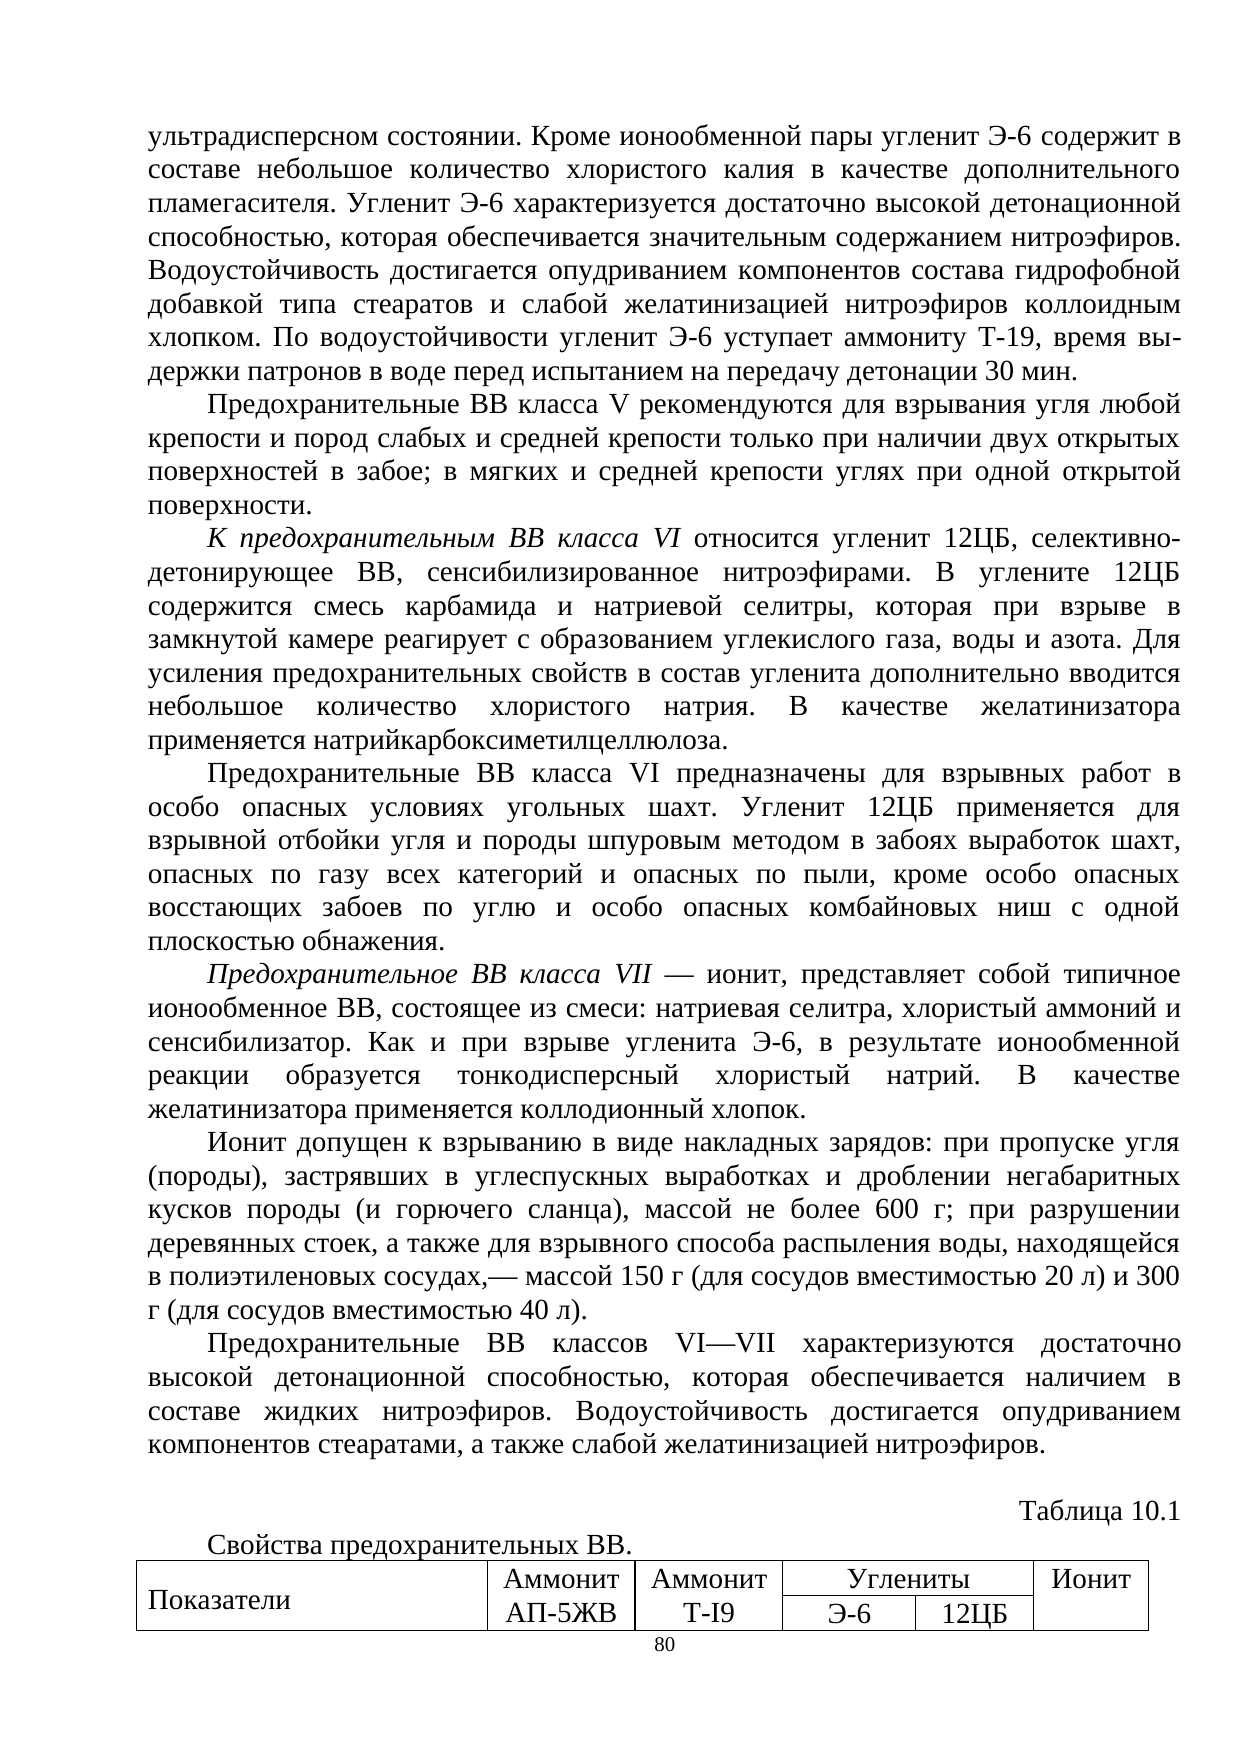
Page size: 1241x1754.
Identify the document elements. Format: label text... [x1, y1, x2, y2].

text К предохранительным ВВ класса VI относится угленит 12ЦБ, селективно-детонирующее ВВ, сенсибилизированное нитроэфирами. В углените 12ЦБ содержится смесь карбамида и натриевой селитры, которая при взрыве в замкнутой камере реагирует с образованием углекислого газа, воды и азота. Для усиления предохранительных свойств в состав угленита дополнительно вводится небольшое количество хлористого натрия. В качестве желатинизатора применяется натрийкарбоксиметилцеллюлоза. [148, 521, 1181, 755]
text Таблица 10.1 [148, 1493, 1181, 1527]
table_header Углениты [783, 1561, 1033, 1595]
text Предохранительные ВВ классов VI—VII характеризуются достаточно высокой детонационной способностью, которая обеспечивается наличием в составе жидких нитроэфиров. Водоустойчивость достигается опудриванием компонентов стеаратами, а также слабой желатинизацией нитроэфиров. [148, 1326, 1181, 1460]
table_header Аммонит АП-5ЖВ [488, 1561, 634, 1629]
text Свойства предохранительных ВВ. [148, 1527, 1181, 1560]
text Предохранительные ВВ класса V рекомендуются для взрывания угля любой крепости и пород слабых и средней крепости только при наличии двух открытых поверхностей в забое; в мягких и средней крепости углях при одной открытой поверхности. [148, 386, 1181, 521]
table_header Аммонит T-I9 [636, 1561, 782, 1629]
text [148, 118, 1181, 386]
table_cell 12ЦБ [916, 1596, 1033, 1629]
table_cell Э-6 [783, 1596, 915, 1629]
text Ионит допущен к взрыванию в виде накладных зарядов: при пропуске угля (породы), застрявших в углеспускных выработках и дроблении негабаритных кусков породы (и горючего сланца), массой не более ; при разрушении деревянных стоек, а также для взрывного способа распыления воды, находящейся в полиэтиленовых сосудах,— массой (для сосудов вместимостью ) и (для сосудов вместимостью ). [148, 1124, 1181, 1326]
text Предохранительные ВВ класса VI предназначены для взрывных работ в особо опасных условиях угольных шахт. Угленит 12ЦБ применяется для взрывной отбойки угля и породы шпуровым методом в забоях выработок шахт, опасных по газу всех категорий и опасных по пыли, кроме особо опасных восстающих забоев по углю и особо опасных комбайновых ниш с одной плоскостью обнажения. [148, 755, 1181, 957]
table_header Показатели [137, 1561, 487, 1629]
text Предохранительное ВВ класса VII — ионит, представляет собой типичное ионообменное ВВ, состоящее из смеси: натриевая селитра, хлористый аммоний и сенсибилизатор. Как и при взрыве угленита Э-6, в результате ионообменной реакции образуется тонкодисперсный хлористый натрий. В качестве желатинизатора применяется коллодионный хлопок. [148, 957, 1181, 1124]
table_header Ионит [1034, 1561, 1148, 1629]
